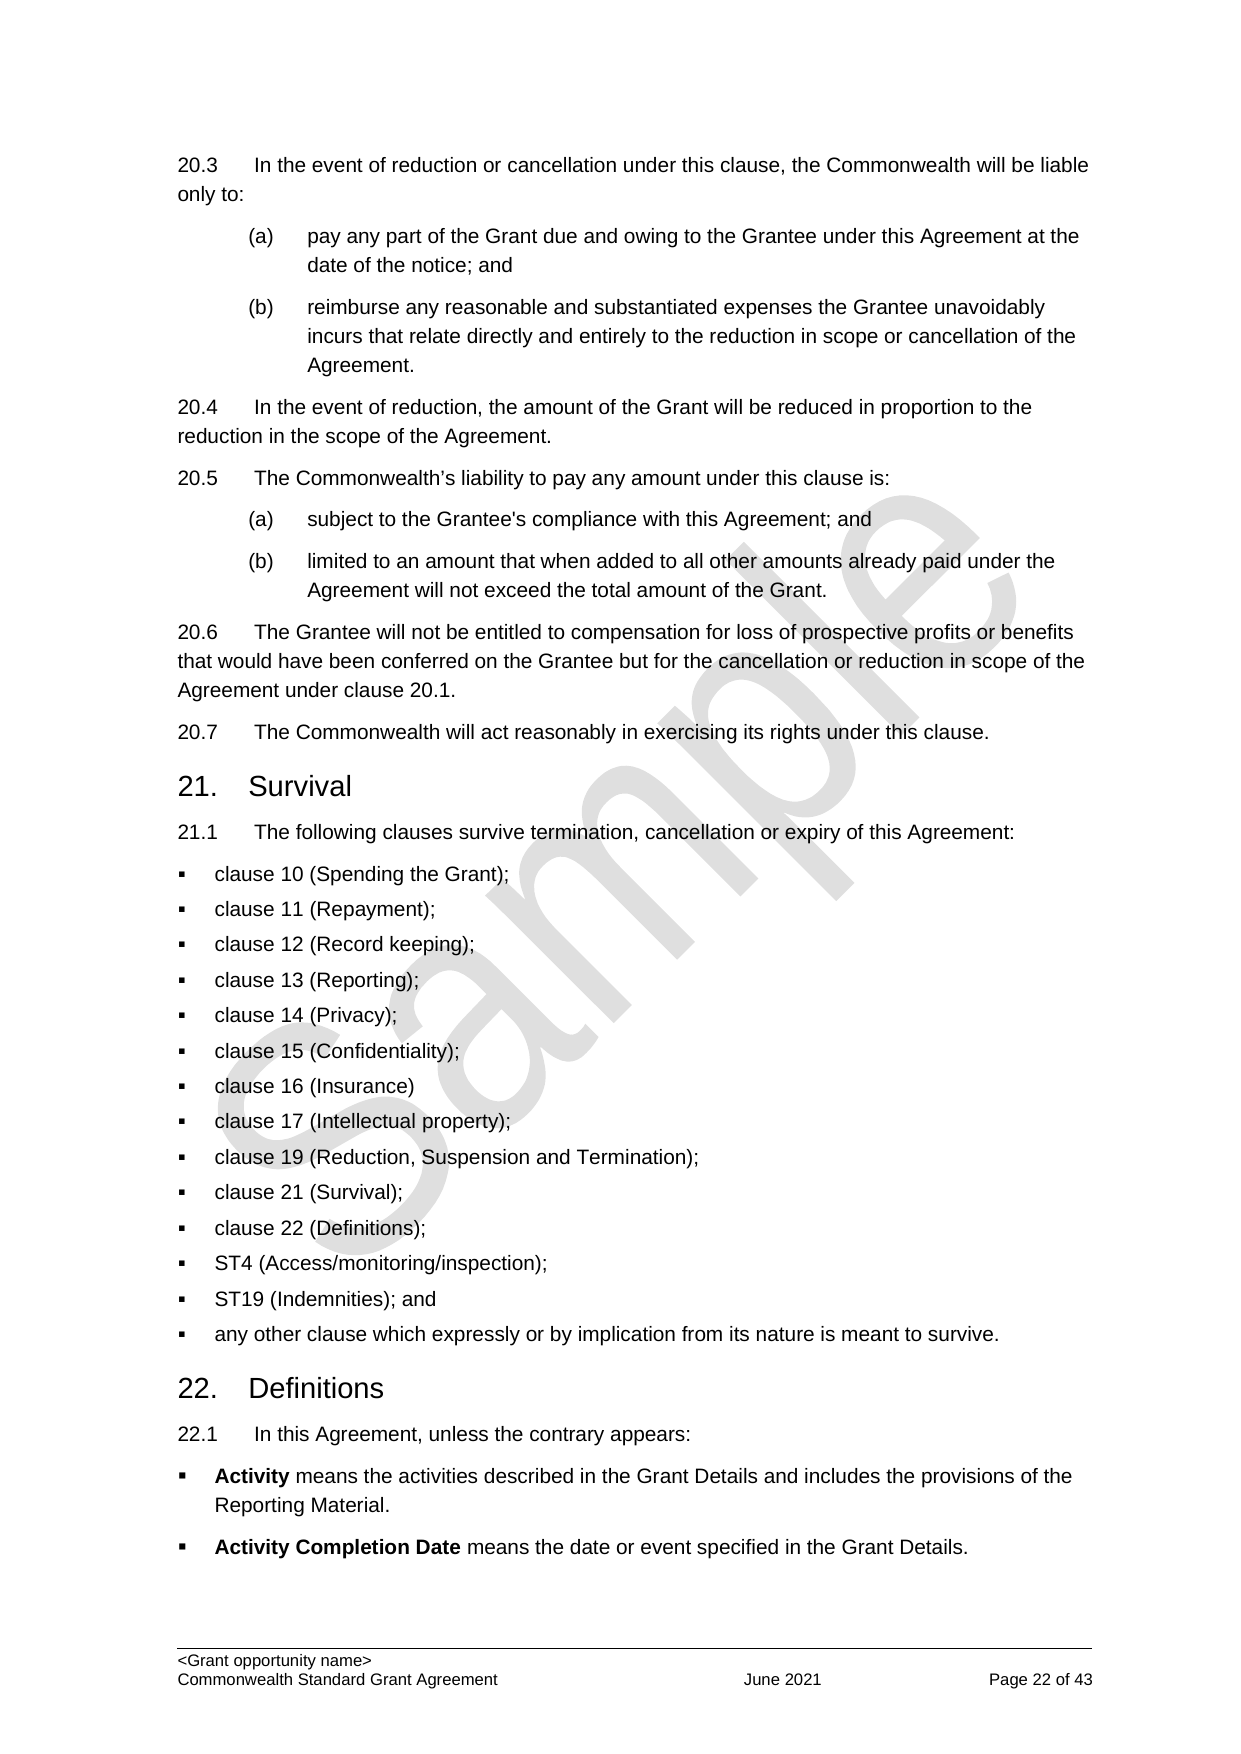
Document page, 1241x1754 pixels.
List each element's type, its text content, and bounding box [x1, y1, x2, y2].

text 22.1 In this Agreement, unless the contrary appears: [177, 1417, 1092, 1446]
list ST19 (Indemnities); and [177, 1281, 1092, 1310]
text (b) reimburse any reasonable and substantiated expenses the Grantee unavoidably incurs that relate directly and entirely to the reduction in scope or cancellation of the Agreement. [248, 289, 1092, 377]
list clause 11 (Repayment); [177, 892, 1092, 921]
list clause 10 (Spending the Grant); [177, 856, 1092, 885]
list clause 22 (Definitions); [177, 1210, 1092, 1239]
subtitle Definitions [177, 1371, 1092, 1404]
list clause 12 (Record keeping); [177, 927, 1092, 956]
list clause 14 (Privacy); [177, 998, 1092, 1027]
list clause 16 (Insurance) [177, 1069, 1092, 1098]
text (b) limited to an amount that when added to all other amounts already paid under the Agreement will not exceed the total amount of the Grant. [248, 543, 1092, 602]
list clause 19 (Reduction, Suspension and Termination); [177, 1139, 1092, 1169]
list any other clause which expressly or by implication from its nature is meant to survive. [177, 1317, 1092, 1346]
list clause 17 (Intellectual property); [177, 1104, 1092, 1133]
subtitle Survival [177, 768, 1092, 802]
list Activity Completion Date means the date or event specified in the Grant Details. [177, 1529, 1092, 1558]
text 21.1 The following clauses survive termination, cancellation or expiry of this Agreement: [177, 814, 1092, 844]
text (a) subject to the Grantee's compliance with this Agreement; and [248, 502, 1092, 531]
text 20.3 In the event of reduction or cancellation under this clause, the Commonwealth will be liable only to: [177, 148, 1092, 206]
list Activity means the activities described in the Grant Details and includes the provisions of the Reporting Material. [177, 1458, 1092, 1517]
text (a) pay any part of the Grant due and owing to the Grantee under this Agreement at the date of the notice; and [248, 218, 1092, 277]
list clause 21 (Survival); [177, 1175, 1092, 1204]
text 20.7 The Commonwealth will act reasonably in exercising its rights under this clause. [177, 714, 1092, 743]
text 20.4 In the event of reduction, the amount of the Grant will be reduced in proportion to the reduction in the scope of the Agreement. [177, 389, 1092, 448]
list clause 15 (Confidentiality); [177, 1033, 1092, 1062]
list ST4 (Access/monitoring/inspection); [177, 1246, 1092, 1275]
text 20.6 The Grantee will not be entitled to compensation for loss of prospective profits or benefits that would have been conferred on the Grantee but for the cancellation or reduction in scope of the Agreement under clause 20.1. [177, 614, 1092, 702]
text 20.5 The Commonwealth’s liability to pay any amount under this clause is: [177, 460, 1092, 489]
list clause 13 (Reporting); [177, 962, 1092, 992]
